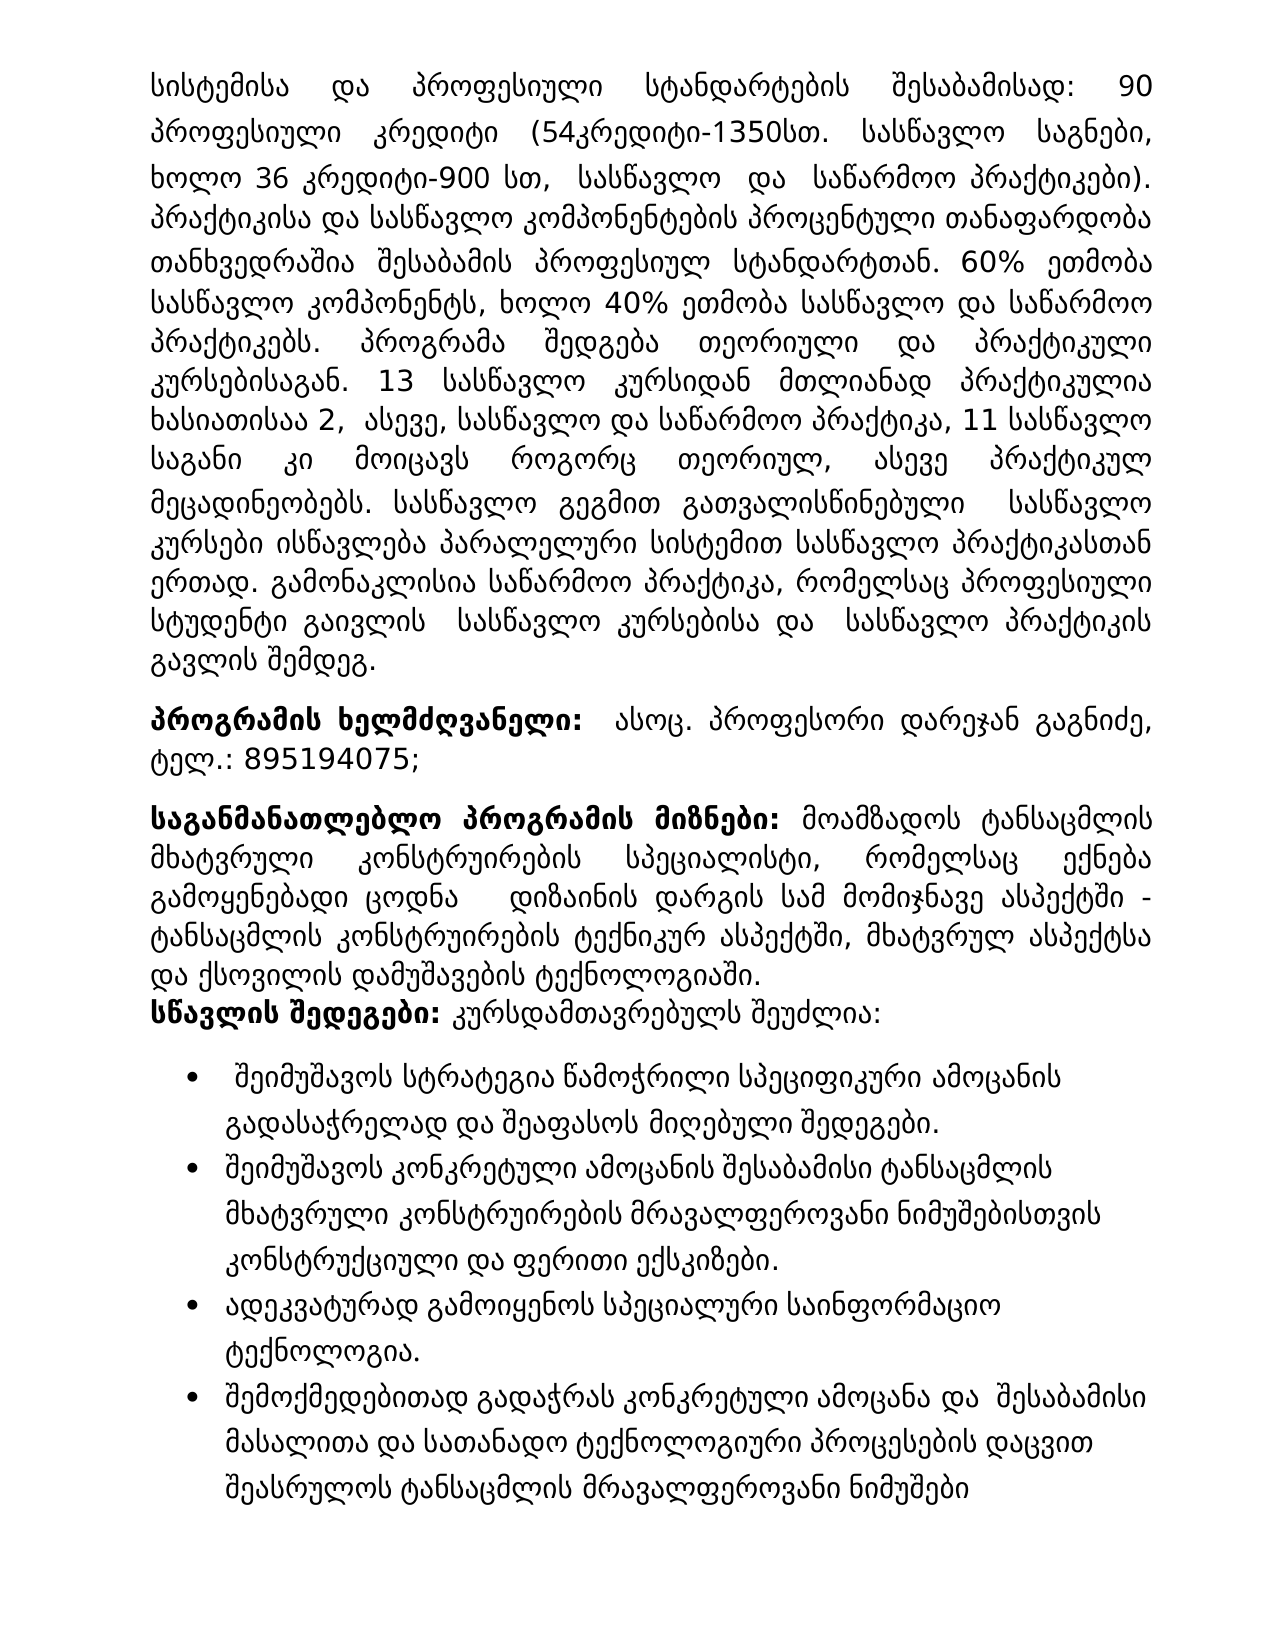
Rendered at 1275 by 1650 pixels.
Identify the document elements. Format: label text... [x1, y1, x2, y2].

text პროგრამის ხელმძღვანელი: ასოც. პროფესორი დარეჯან გაგნიძე, ტელ.: 895194075; [150, 703, 1153, 776]
list ადეკვატურად გამოიყენოს სპეციალური საინფორმაციო ტექნოლოგია. [187, 1285, 1153, 1370]
list შეიმუშავოს კონკრეტული ამოცანის შესაბამისი ტანსაცმლის მხატვრული კონსტრუირების მრავალფეროვანი ნიმუშებისთვის კონსტრუქციული და ფერითი ექსკიზები. [187, 1148, 1153, 1279]
list შეიმუშავოს სტრატეგია წამოჭრილი სპეციფიკური ამოცანის გადასაჭრელად და შეაფასოს მიღებული შედეგები. [187, 1057, 1153, 1142]
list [187, 1376, 1153, 1507]
text საგანმანათლებლო პროგრამის მიზნები: მოამზადოს ტანსაცმლის მხატვრული კონსტრუირების სპეციალისტი, რომელსაც ექნება გამოყენებადი ცოდნა დიზაინის დარგის სამ მომიჯნავე ასპექტში - ტანსაცმლის კონსტრუირების ტექნიკურ ასპექტში, მხატვრულ ასპექტსა და ქსოვილის დამუშავების ტექნოლოგიაში. [150, 802, 1153, 992]
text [150, 66, 1153, 677]
text სწავლის შედეგები: კურსდამთავრებულს შეუძლია: [150, 997, 1153, 1031]
